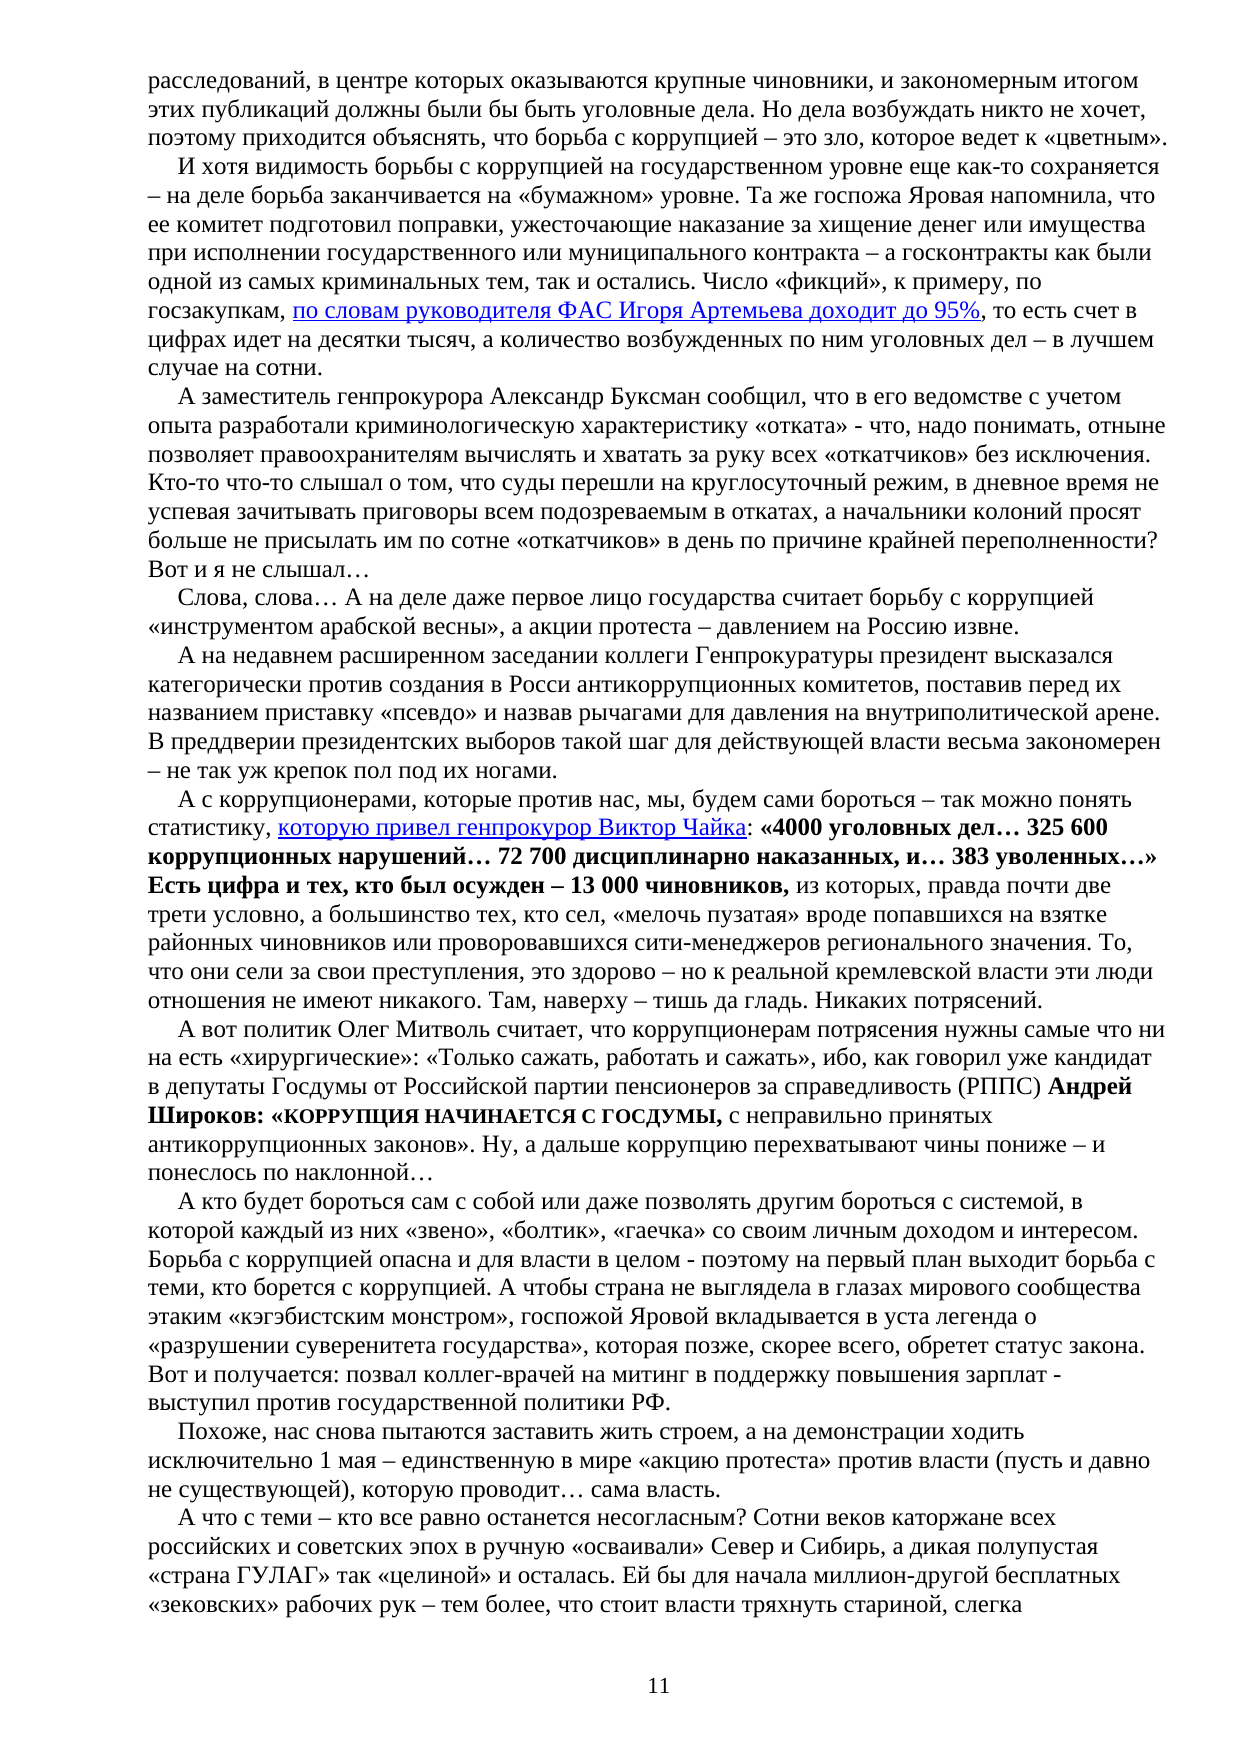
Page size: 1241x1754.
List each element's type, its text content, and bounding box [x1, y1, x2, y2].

text Слова, слова… А на деле даже первое лицо государства считает борьбу с коррупцией «инструментом арабской весны», а акции протеста – давлением на Россию извне. [148, 582, 1169, 640]
text И хотя видимость борьбы с коррупцией на государственном уровне еще как-то сохраняется – на деле борьба заканчивается на «бумажном» уровне. Та же госпожа Яровая напомнила, что ее комитет подготовил поправки, ужесточающие наказание за хищение денег или имущества при исполнении государственного или муниципального контракта – а госконтракты как были одной из самых криминальных тем, так и остались. Число «фикций», к примеру, по госзакупкам, по словам руководителя ФАС Игоря Артемьева доходит до 95%, то есть счет в цифрах идет на десятки тысяч, а количество возбужденных по ним уголовных дел – в лучшем случае на сотни. [148, 151, 1169, 381]
text А вот политик Олег Митволь считает, что коррупционерам потрясения нужны самые что ни на есть «хирургические»: «Только сажать, работать и сажать», ибо, как говорил уже кандидат в депутаты Госдумы от Российской партии пенсионеров за справедливость (РППС) Андрей Широков: «КОРРУПЦИЯ НАЧИНАЕТСЯ С ГОСДУМЫ, с неправильно принятых антикоррупционных законов». Ну, а дальше коррупцию перехватывают чины пониже – и понеслось по наклонной… [148, 1014, 1169, 1186]
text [148, 1502, 1169, 1617]
text А с коррупционерами, которые против нас, мы, будем сами бороться – так можно понять статистику, которую привел генпрокурор Виктор Чайка: «4000 уголовных дел… 325 600 коррупционных нарушений… 72 700 дисциплинарно наказанных, и… 383 уволенных…» Есть цифра и тех, кто был осужден – 13 000 чиновников, из которых, правда почти две трети условно, а большинство тех, кто сел, «мелочь пузатая» вроде попавшихся на взятке районных чиновников или проворовавшихся сити-менеджеров регионального значения. То, что они сели за свои преступления, это здорово – но к реальной кремлевской власти эти люди отношения не имеют никакого. Там, наверху – тишь да гладь. Никаких потрясений. [148, 784, 1169, 1014]
text Похоже, нас снова пытаются заставить жить строем, а на демонстрации ходить исключительно 1 мая – единственную в мире «акцию протеста» против власти (пусть и давно не существующей), которую проводит… сама власть. [148, 1416, 1169, 1502]
text А заместитель генпрокурора Александр Буксман сообщил, что в его ведомстве с учетом опыта разработали криминологическую характеристику «отката» - что, надо понимать, отныне позволяет правоохранителям вычислять и хватать за руку всех «откатчиков» без исключения. Кто-то что-то слышал о том, что суды перешли на круглосуточный режим, в дневное время не успевая зачитывать приговоры всем подозреваемым в откатах, а начальники колоний просят больше не присылать им по сотне «откатчиков» в день по причине крайней переполненности? Вот и я не слышал… [148, 381, 1169, 582]
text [148, 65, 1169, 151]
text А кто будет бороться сам с собой или даже позволять другим бороться с системой, в которой каждый из них «звено», «болтик», «гаечка» со своим личным доходом и интересом. Борьба с коррупцией опасна и для власти в целом - поэтому на первый план выходит борьба с теми, кто борется с коррупцией. А чтобы страна не выглядела в глазах мирового сообщества этаким «кэгэбистским монстром», госпожой Яровой вкладывается в уста легенда о «разрушении суверенитета государства», которая позже, скорее всего, обретет статус закона. Вот и получается: позвал коллег-врачей на митинг в поддержку повышения зарплат - выступил против государственной политики РФ. [148, 1186, 1169, 1416]
text А на недавнем расширенном заседании коллеги Генпрокуратуры президент высказался категорически против создания в Росси антикоррупционных комитетов, поставив перед их названием приставку «псевдо» и назвав рычагами для давления на внутриполитической арене. В преддверии президентских выборов такой шаг для действующей власти весьма закономерен – не так уж крепок пол под их ногами. [148, 640, 1169, 784]
